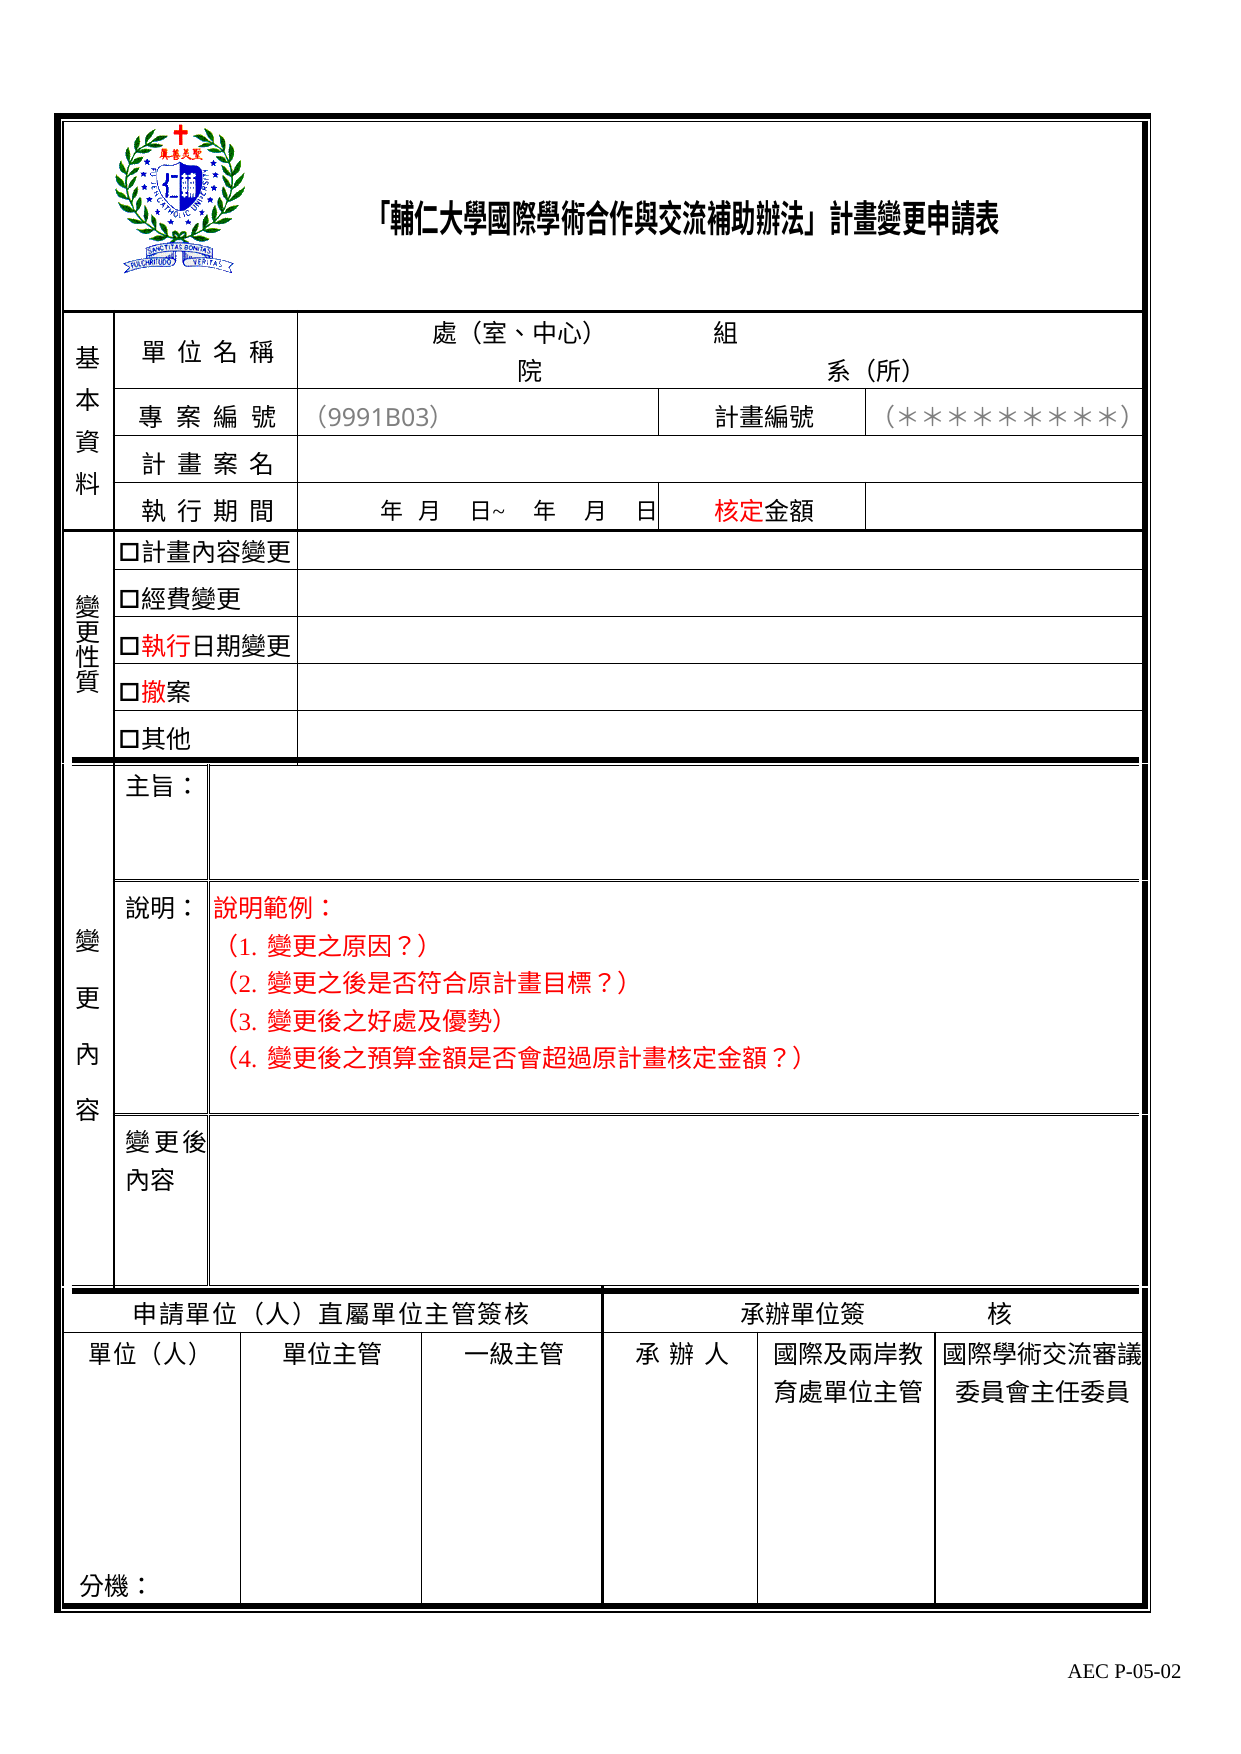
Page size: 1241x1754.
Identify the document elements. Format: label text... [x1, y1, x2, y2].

table_cell [298, 664, 1142, 710]
table_cell 計畫案名 [115, 436, 297, 482]
table_cell 處（室、中心） 組 院 系（所） [298, 313, 1142, 388]
table_cell 說明範例： 變更之原因？） 變更之後是否符合原計畫目標？） 變更後之好處及優勢） 變更後之預算金額是否會超過原計畫核定金額？） [210, 879, 1147, 1113]
table_cell [298, 532, 1142, 569]
table_cell 年 月 日~ 年 月 日 [298, 483, 658, 528]
table_cell [210, 757, 1147, 878]
table_cell [298, 617, 1142, 663]
table_cell [209, 1113, 1147, 1285]
table_header 「輔仁大學國際學術合作與交流補助辦法」計畫變更申請表 [298, 122, 1142, 310]
table_header [64, 122, 297, 310]
table_cell 單位名稱 [115, 313, 297, 388]
table_cell 計畫內容變更 [115, 532, 297, 569]
table_cell 申請單位（人）直屬單位主管簽核 [61, 1285, 601, 1332]
table_cell 執行日期變更 [115, 617, 297, 663]
table_cell [298, 570, 1142, 616]
table_cell 說明： [115, 882, 207, 1113]
table_cell 承辦人 [604, 1333, 757, 1603]
table_cell 計畫編號 [659, 389, 865, 435]
table_cell [866, 483, 1142, 528]
table_cell 國際及兩岸教育處單位主管 [758, 1333, 934, 1603]
table_cell 主旨： [115, 766, 207, 878]
table_cell 變更後內容 [115, 1116, 207, 1285]
table_cell 變更內容 [61, 757, 113, 1285]
table_cell 單位主管 [241, 1333, 421, 1603]
table_cell 基本資料 [64, 313, 113, 528]
table_cell （＊＊＊＊＊＊＊＊＊） [866, 389, 1142, 435]
table_cell 一級主管 [422, 1333, 601, 1603]
table_cell 核定金額 [659, 483, 865, 528]
table_cell （9991B03） [298, 389, 658, 435]
table_cell 撤案 [115, 664, 297, 710]
table_cell [298, 711, 1142, 757]
table_cell [298, 436, 1142, 482]
table_cell 經費變更 [115, 570, 297, 616]
table_cell 單位（人） 分機： [64, 1333, 240, 1603]
picture [111, 122, 249, 274]
table_cell 承辦單位簽核 [604, 1285, 1147, 1332]
table_cell 其他 [115, 711, 297, 757]
table_cell 國際學術交流審議委員會主任委員 [936, 1333, 1142, 1603]
table_cell 執行期間 [115, 483, 297, 528]
table_cell 變更性質 [64, 532, 113, 757]
table_cell 專案編號 [115, 389, 297, 435]
